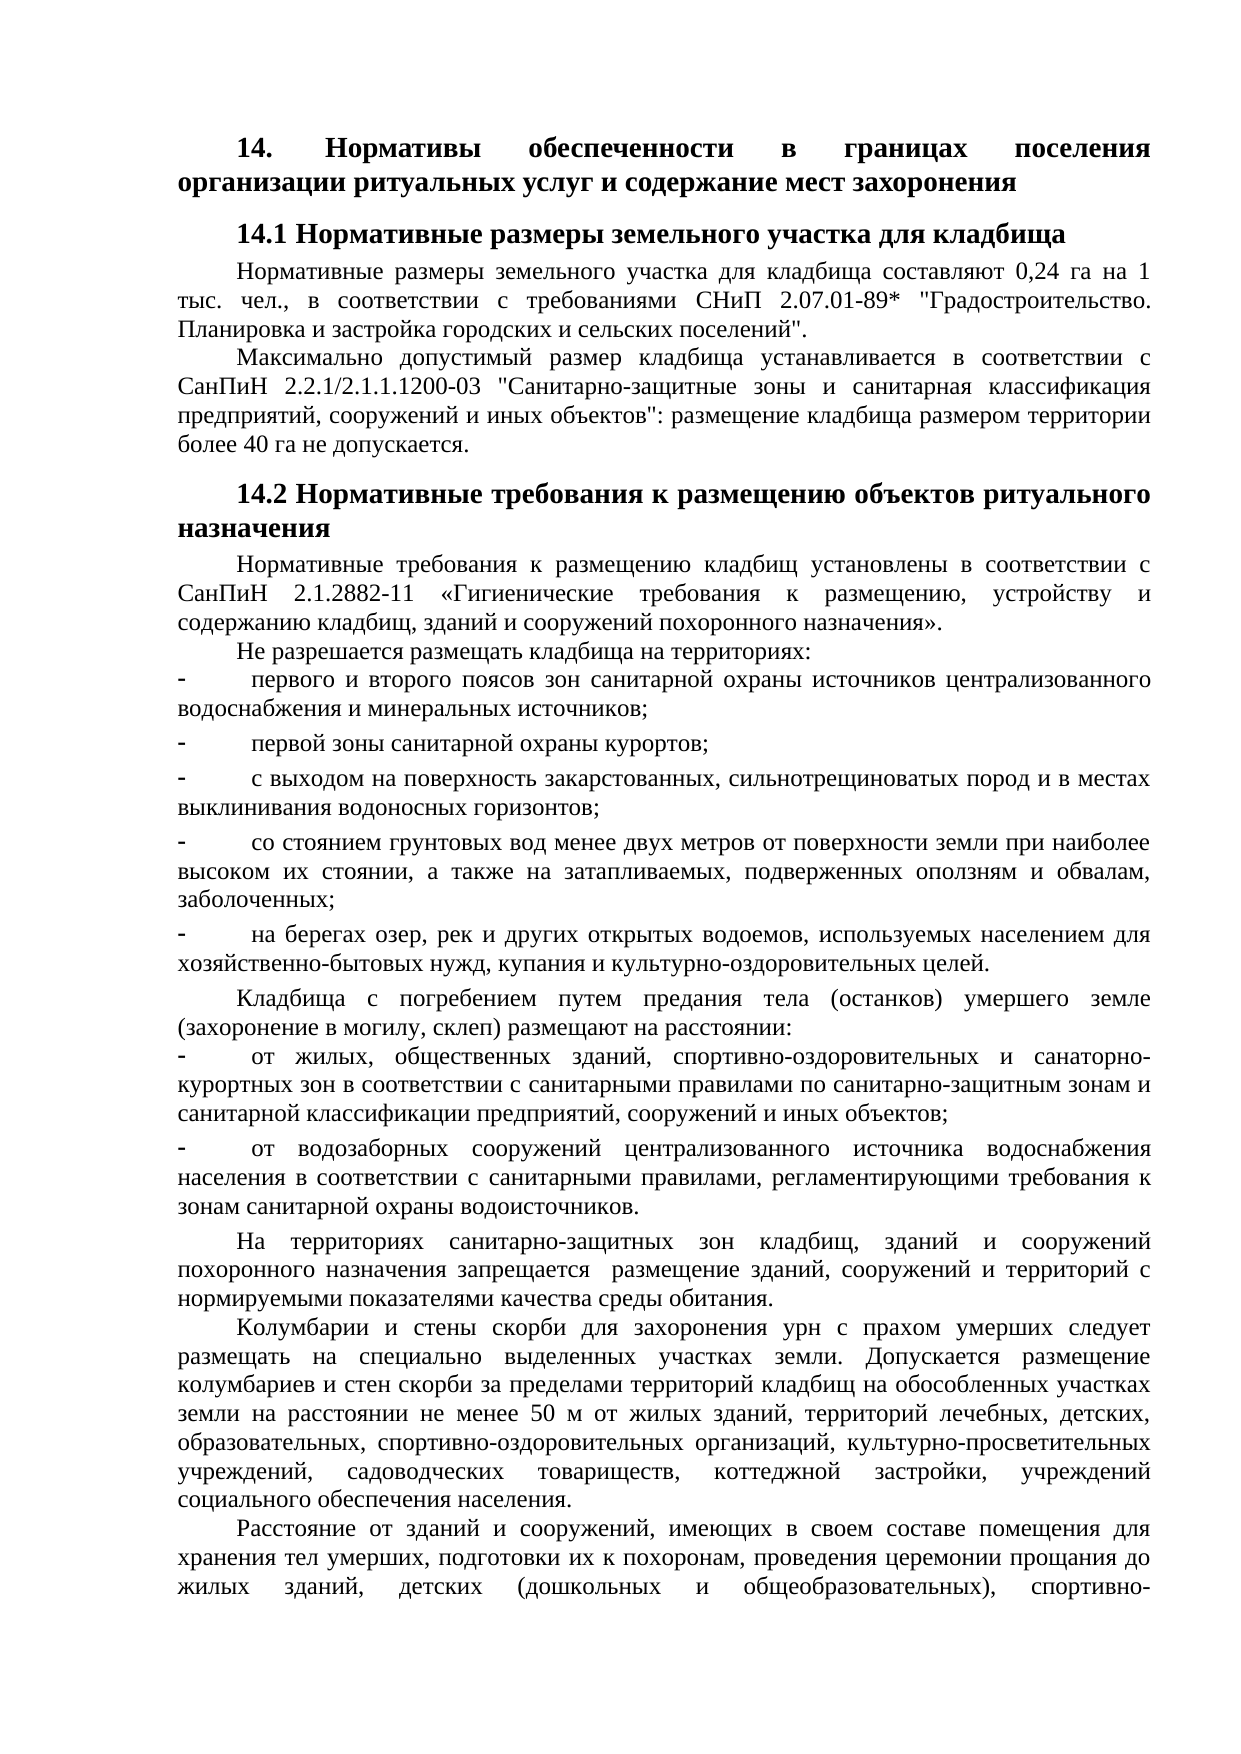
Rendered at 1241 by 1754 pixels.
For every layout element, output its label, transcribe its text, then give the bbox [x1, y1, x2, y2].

text Нормативные размеры земельного участка для кладбища составляют 0,24 га на 1 тыс. чел., в соответствии с требованиями СНиП 2.07.01-89* "Градостроительство. Планировка и застройка городских и сельских поселений". [177, 256, 1152, 342]
subtitle Нормативы обеспеченности в границах поселения организации ритуальных услуг и содержание мест захоронения [177, 131, 1152, 198]
list с выходом на поверхность закарстованных, сильнотрещиноватых пород и в местах выклинивания водоносных горизонтов; [177, 763, 1152, 821]
list первого и второго поясов зон санитарной охраны источников централизованного водоснабжения и минеральных источников; [177, 664, 1152, 722]
list на берегах озер, рек и других открытых водоемов, используемых населением для хозяйственно-бытовых нужд, купания и культурно-оздоровительных целей. [177, 919, 1152, 977]
subtitle Нормативные размеры земельного участка для кладбища [177, 216, 1152, 250]
text Колумбарии и стены скорби для захоронения урн с прахом умерших следует размещать на специально выделенных участках земли. Допускается размещение колумбариев и стен скорби за пределами территорий кладбищ на обособленных участках земли на расстоянии не менее 50 м от жилых зданий, территорий лечебных, детских, образовательных, спортивно-оздоровительных организаций, культурно-просветительных учреждений, садоводческих товариществ, коттеджной застройки, учреждений социального обеспечения населения. [177, 1312, 1152, 1513]
list от водозаборных сооружений централизованного источника водоснабжения населения в соответствии с санитарными правилами, регламентирующими требования к зонам санитарной охраны водоисточников. [177, 1133, 1152, 1219]
list от жилых, общественных зданий, спортивно-оздоровительных и санаторно-курортных зон в соответствии с санитарными правилами по санитарно-защитным зонам и санитарной классификации предприятий, сооружений и иных объектов; [177, 1041, 1152, 1127]
list первой зоны санитарной охраны курортов; [177, 728, 1152, 757]
text Кладбища с погребением путем предания тела (останков) умершего земле (захоронение в могилу, склеп) размещают на расстоянии: [177, 983, 1152, 1041]
list со стоянием грунтовых вод менее двух метров от поверхности земли при наиболее высоком их стоянии, а также на затапливаемых, подверженных оползням и обвалам, заболоченных; [177, 827, 1152, 913]
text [177, 1513, 1152, 1599]
text На территориях санитарно-защитных зон кладбищ, зданий и сооружений похоронного назначения запрещается размещение зданий, сооружений и территорий с нормируемыми показателями качества среды обитания. [177, 1226, 1152, 1312]
subtitle Нормативные требования к размещению объектов ритуального назначения [177, 476, 1152, 543]
text Не разрешается размещать кладбища на территориях: [177, 636, 1152, 664]
text Нормативные требования к размещению кладбищ установлены в соответствии с СанПиН 2.1.2882-11 «Гигиенические требования к размещению, устройству и содержанию кладбищ, зданий и сооружений похоронного назначения». [177, 549, 1152, 636]
text Максимально допустимый размер кладбища устанавливается в соответствии с СанПиН 2.2.1/2.1.1.1200-03 "Санитарно-защитные зоны и санитарная классификация предприятий, сооружений и иных объектов": размещение кладбища размером территории более 40 га не допускается. [177, 342, 1152, 457]
